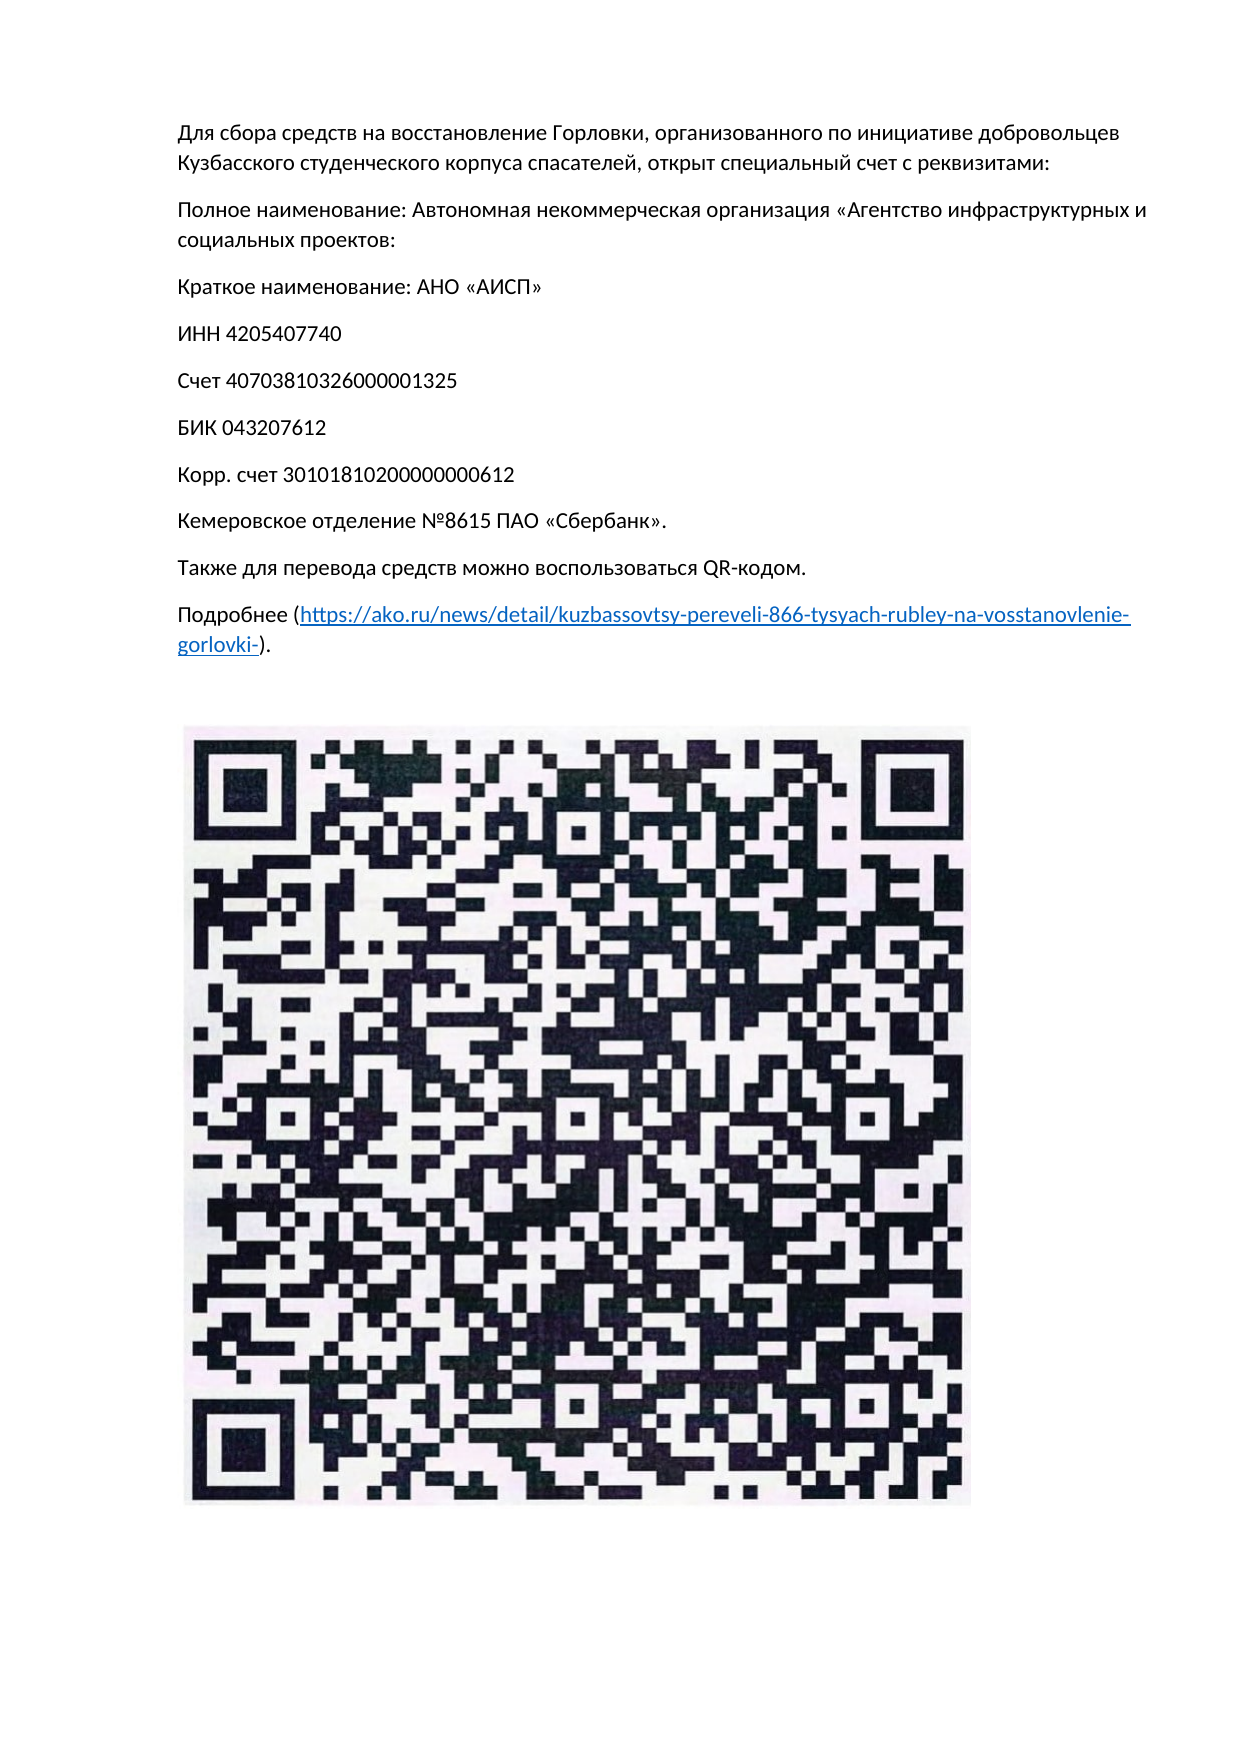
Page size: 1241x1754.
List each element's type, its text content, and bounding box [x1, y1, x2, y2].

text Корр. счет 30101810200000000612 [177, 460, 1152, 488]
text БИК 043207612 [177, 413, 1152, 441]
text Подробнее (https://ako.ru/news/detail/kuzbassovtsy-pereveli-866-tysyach-rubley-na-vosstanovlenie-gorlovki-). [177, 600, 1152, 659]
text Для сбора средств на восстановление Горловки, организованного по инициативе добровольцев Кузбасского студенческого корпуса спасателей, открыт специальный счет с реквизитами: [177, 118, 1152, 176]
text Счет 40703810326000001325 [177, 366, 1152, 394]
text Краткое наименование: АНО «АИСП» [177, 272, 1152, 300]
text Полное наименование: Автономная некоммерческая организация «Агентство инфраструктурных и социальных проектов: [177, 195, 1152, 253]
picture [177, 724, 971, 1512]
text Также для перевода средств можно воспользоваться QR-кодом. [177, 553, 1152, 582]
text Кемеровское отделение №8615 ПАО «Сбербанк». [177, 507, 1152, 535]
text ИНН 4205407740 [177, 319, 1152, 347]
